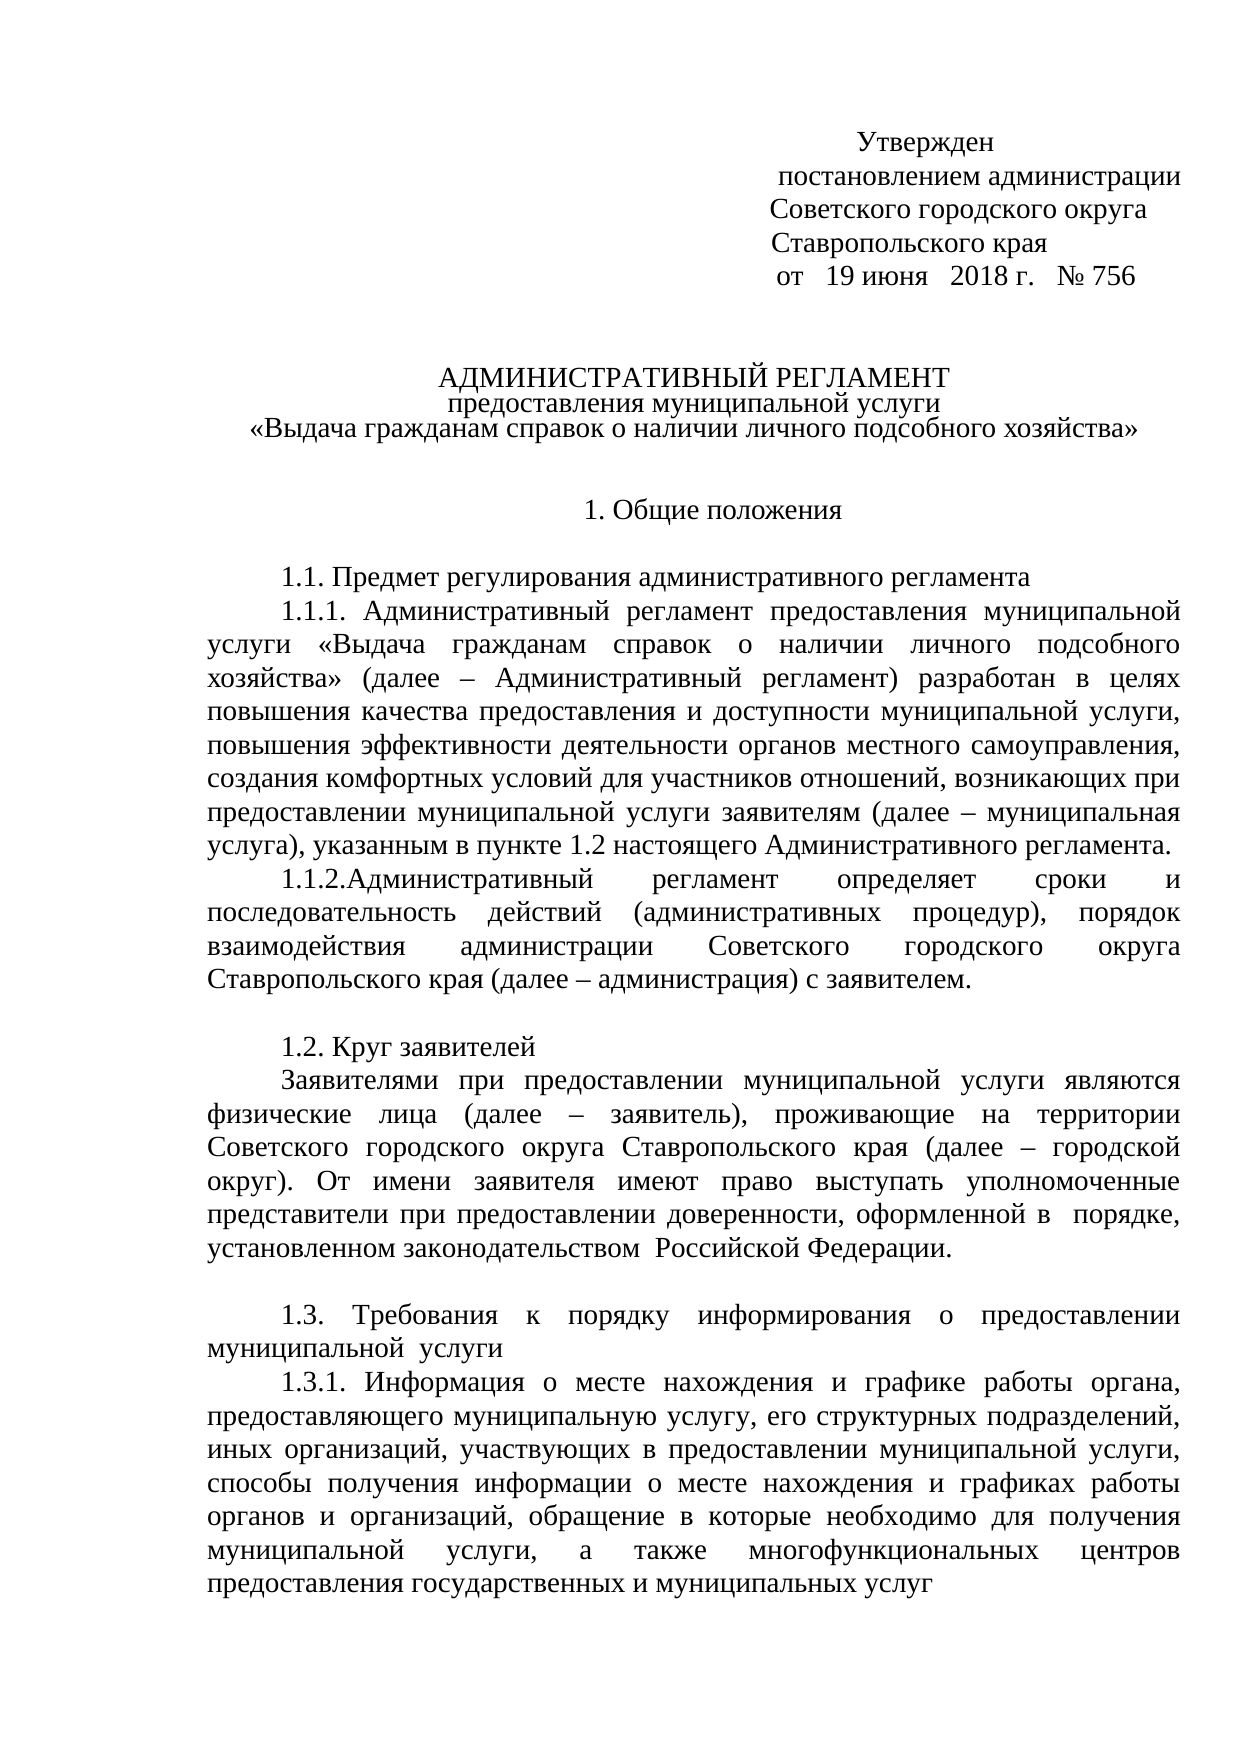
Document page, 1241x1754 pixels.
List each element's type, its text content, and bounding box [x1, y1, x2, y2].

text от 19 июня 2018 г. № 756 [207, 258, 1181, 292]
text 1.1. Предмет регулирования административного регламента [207, 559, 1181, 593]
text Советского городского округа [207, 191, 1181, 225]
text Ставропольского края [207, 225, 1181, 258]
subtitle 1. Общие положения [244, 492, 1181, 526]
text АДМИНИСТРАТИВНЫЙ РЕГЛАМЕНТ [207, 367, 1181, 392]
text предоставления муниципальной услуги [207, 392, 1181, 417]
text постановлением администрации [207, 158, 1181, 191]
text 1.3.1. Информация о месте нахождения и графике работы органа, предоставляющего муниципальную услугу, его структурных подразделений, иных организаций, участвующих в предоставлении муниципальной услуги, способы получения информации о месте нахождения и графиках работы органов и организаций, обращение в которые необходимо для получения муниципальной услуги, а также многофункциональных центров предоставления государственных и муниципальных услуг [207, 1364, 1181, 1599]
text 1.2. Круг заявителей [207, 1029, 1181, 1062]
text 1.1.1. Административный регламент предоставления муниципальной услуги «Выдача гражданам справок о наличии личного подсобного хозяйства» (далее – Административный регламент) разработан в целях повышения качества предоставления и доступности муниципальной услуги, повышения эффективности деятельности органов местного самоуправления, создания комфортных условий для участников отношений, возникающих при предоставлении муниципальной услуги заявителям (далее – муниципальная услуга), указанным в пункте 1.2 настоящего Административного регламента. [207, 593, 1181, 861]
text 1.3. Требования к порядку информирования о предоставлении муниципальной услуги [207, 1297, 1181, 1364]
text 1.1.2.Административный регламент определяет сроки и последовательность действий (административных процедур), порядок взаимодействия администрации Советского городского округа Ставропольского края (далее – администрация) с заявителем. [207, 861, 1181, 995]
text «Выдача гражданам справок о наличии личного подсобного хозяйства» [207, 417, 1181, 442]
text Заявителями при предоставлении муниципальной услуги являются физические лица (далее – заявитель), проживающие на территории Советского городского округа Ставропольского края (далее – городской округ). От имени заявителя имеют право выступать уполномоченные представители при предоставлении доверенности, оформленной в порядке, установленном законодательством Российской Федерации. [207, 1062, 1181, 1263]
text Утвержден [207, 124, 1181, 158]
